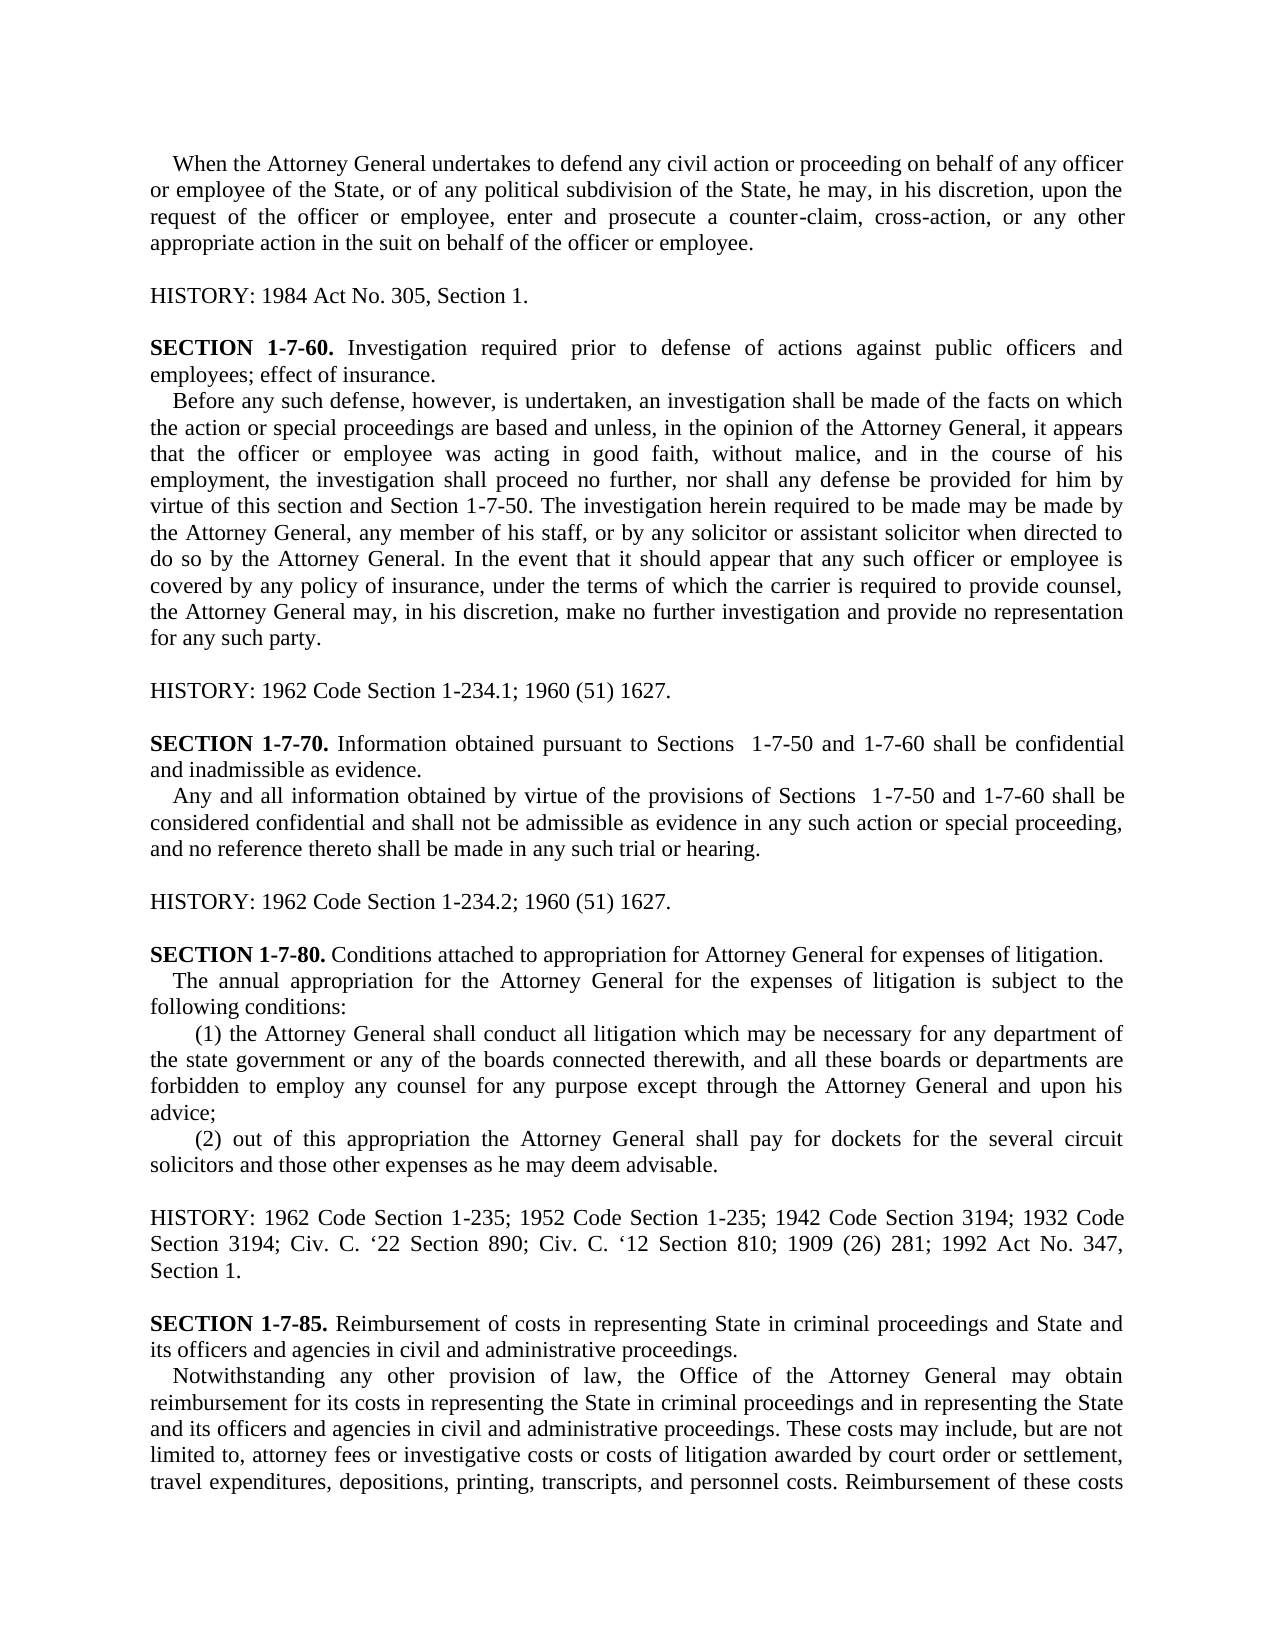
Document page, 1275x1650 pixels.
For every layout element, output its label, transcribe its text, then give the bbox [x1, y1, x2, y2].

text The annual appropriation for the Attorney General for the expenses of litigation is subject to the following conditions: [150, 967, 1125, 1020]
text SECTION 1-7-85. Reimbursement of costs in representing State in criminal proceedings and State and its officers and agencies in civil and administrative proceedings. [150, 1309, 1125, 1362]
text (1) the Attorney General shall conduct all litigation which may be necessary for any department of the state government or any of the boards connected therewith, and all these boards or departments are forbidden to employ any counsel for any purpose except through the Attorney General and upon his advice; [150, 1020, 1125, 1125]
text Before any such defense, however, is undertaken, an investigation shall be made of the facts on which the action or special proceedings are based and unless, in the opinion of the Attorney General, it appears that the officer or employee was acting in good faith, without malice, and in the course of his employment, the investigation shall proceed no further, nor shall any defense be provided for him by virtue of this section and Section 1-7-50. The investigation herein required to be made may be made by the Attorney General, any member of his staff, or by any solicitor or assistant solicitor when directed to do so by the Attorney General. In the event that it should appear that any such officer or employee is covered by any policy of insurance, under the terms of which the carrier is required to provide counsel, the Attorney General may, in his discretion, make no further investigation and provide no representation for any such party. [150, 387, 1125, 651]
text When the Attorney General undertakes to defend any civil action or proceeding on behalf of any officer or employee of the State, or of any political subdivision of the State, he may, in his discretion, upon the request of the officer or employee, enter and prosecute a counter-claim, cross-action, or any other appropriate action in the suit on behalf of the officer or employee. [150, 150, 1125, 255]
text HISTORY: 1962 Code Section 1-235; 1952 Code Section 1-235; 1942 Code Section 3194; 1932 Code Section 3194; Civ. C. ‘22 Section 890; Civ. C. ‘12 Section 810; 1909 (26) 281; 1992 Act No. 347, Section 1. [150, 1204, 1125, 1283]
text (2) out of this appropriation the Attorney General shall pay for dockets for the several circuit solicitors and those other expenses as he may deem advisable. [150, 1125, 1125, 1178]
text SECTION 1-7-70. Information obtained pursuant to Sections 1-7-50 and 1-7-60 shall be confidential and inadmissible as evidence. [150, 730, 1125, 782]
text Any and all information obtained by virtue of the provisions of Sections 1-7-50 and 1-7-60 shall be considered confidential and shall not be admissible as evidence in any such action or special proceeding, and no reference thereto shall be made in any such trial or hearing. [150, 782, 1125, 862]
text HISTORY: 1962 Code Section 1-234.2; 1960 (51) 1627. [150, 888, 1125, 914]
text HISTORY: 1984 Act No. 305, Section 1. [150, 282, 1125, 308]
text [150, 1362, 1125, 1494]
text SECTION 1-7-60. Investigation required prior to defense of actions against public officers and employees; effect of insurance. [150, 334, 1125, 387]
text SECTION 1-7-80. Conditions attached to appropriation for Attorney General for expenses of litigation. [150, 941, 1125, 967]
text HISTORY: 1962 Code Section 1-234.1; 1960 (51) 1627. [150, 677, 1125, 703]
